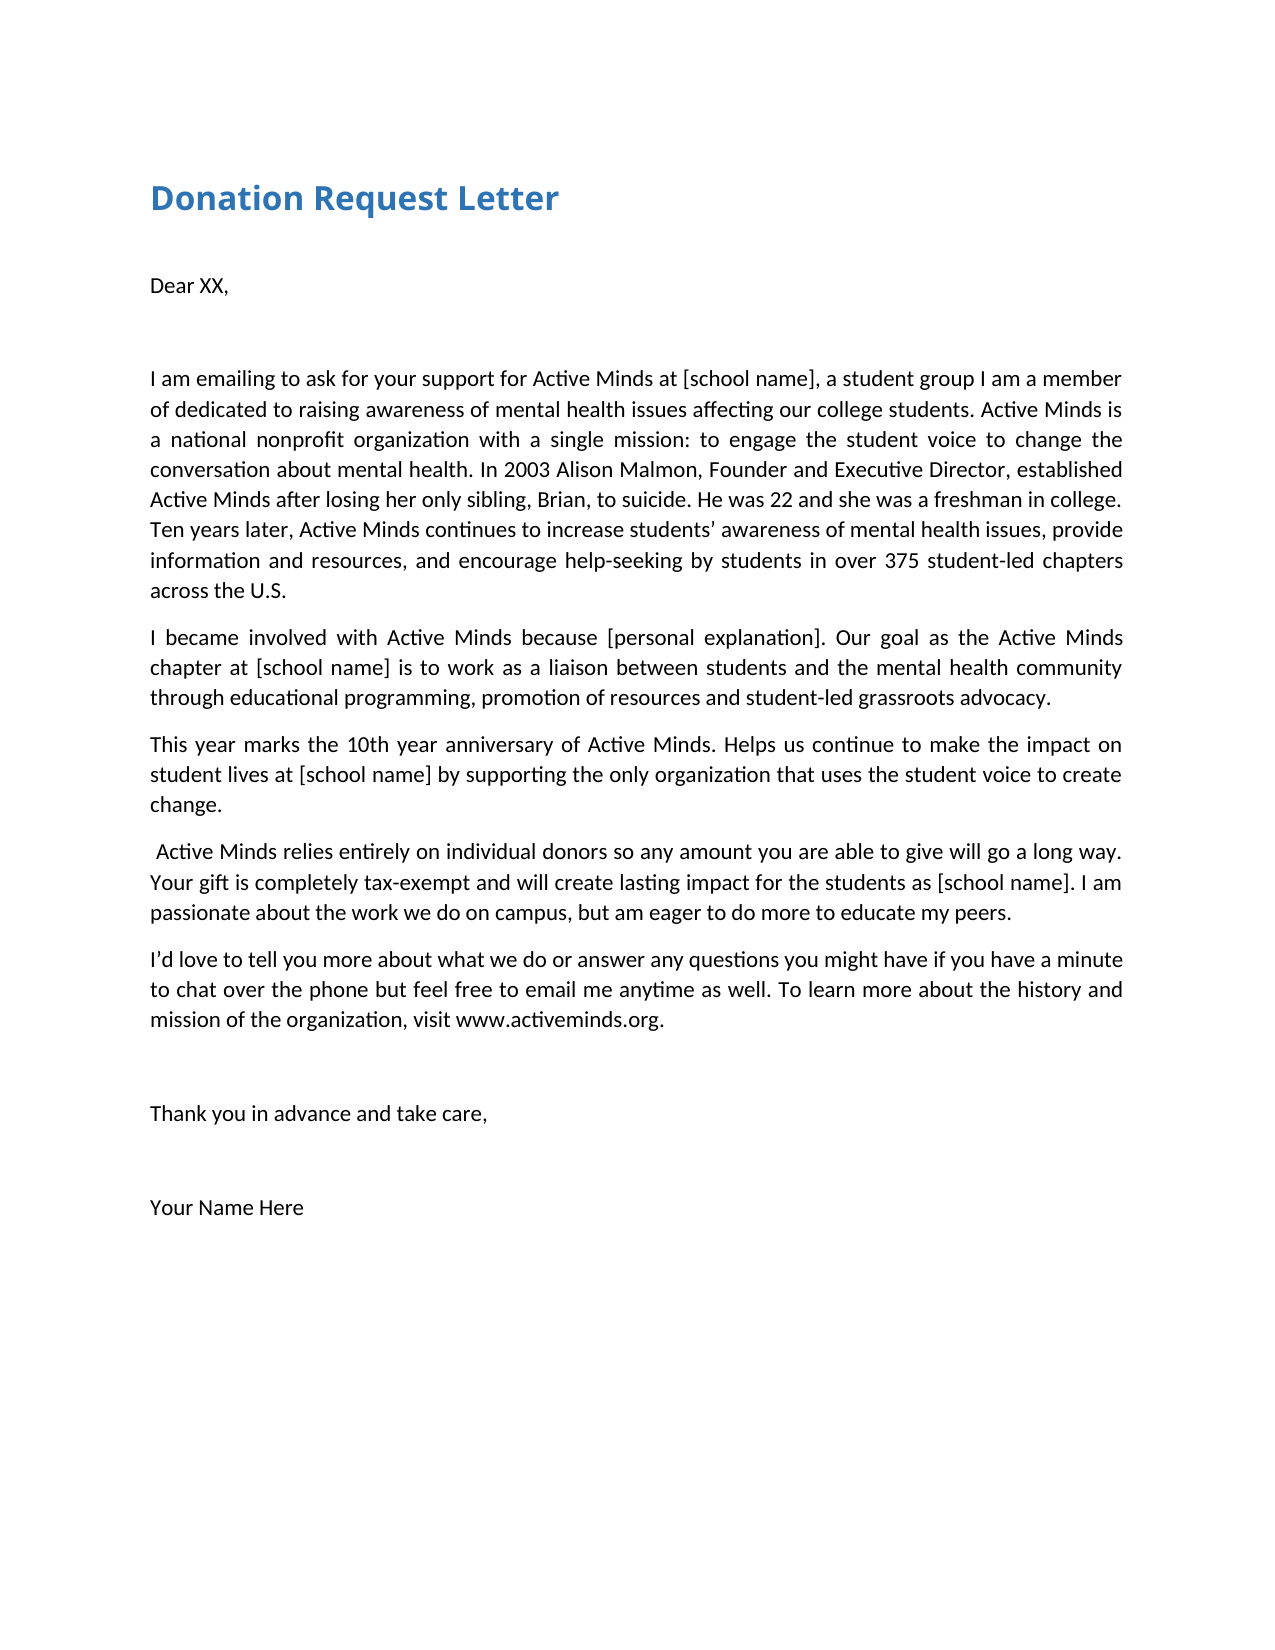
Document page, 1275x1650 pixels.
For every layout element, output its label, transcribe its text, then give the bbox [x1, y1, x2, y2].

text I am emailing to ask for your support for Active Minds at [school name], a student group I am a member of dedicated to raising awareness of mental health issues affecting our college students. Active Minds is a national nonprofit organization with a single mission: to engage the student voice to change the conversation about mental health. In 2003 Alison Malmon, Founder and Executive Director, established Active Minds after losing her only sibling, Brian, to suicide. He was 22 and she was a freshman in college. Ten years later, Active Minds continues to increase students’ awareness of mental health issues, provide information and resources, and encourage help-seeking by students in over 375 student-led chapters across the U.S. [150, 364, 1125, 604]
subtitle Donation Request Letter [150, 175, 1125, 220]
text Your Name Here [150, 1193, 1125, 1221]
text Thank you in advance and take care, [150, 1099, 1125, 1127]
text Dear XX, [150, 271, 1125, 299]
text I became involved with Active Minds because [personal explanation]. Our goal as the Active Minds chapter at [school name] is to work as a liaison between students and the mental health community through educational programming, promotion of resources and student-led grassroots advocacy. [150, 623, 1125, 711]
text This year marks the 10th year anniversary of Active Minds. Helps us continue to make the impact on student lives at [school name] by supporting the only organization that uses the student voice to create change. [150, 730, 1125, 819]
text Active Minds relies entirely on individual donors so any amount you are able to give will go a long way. Your gift is completely tax-exempt and will create lasting impact for the students as [school name]. I am passionate about the work we do on campus, but am eager to do more to educate my peers. [150, 837, 1125, 926]
text I’d love to tell you more about what we do or answer any questions you might have if you have a minute to chat over the phone but feel free to email me anytime as well. To learn more about the history and mission of the organization, visit www.activeminds.org. [150, 945, 1125, 1033]
